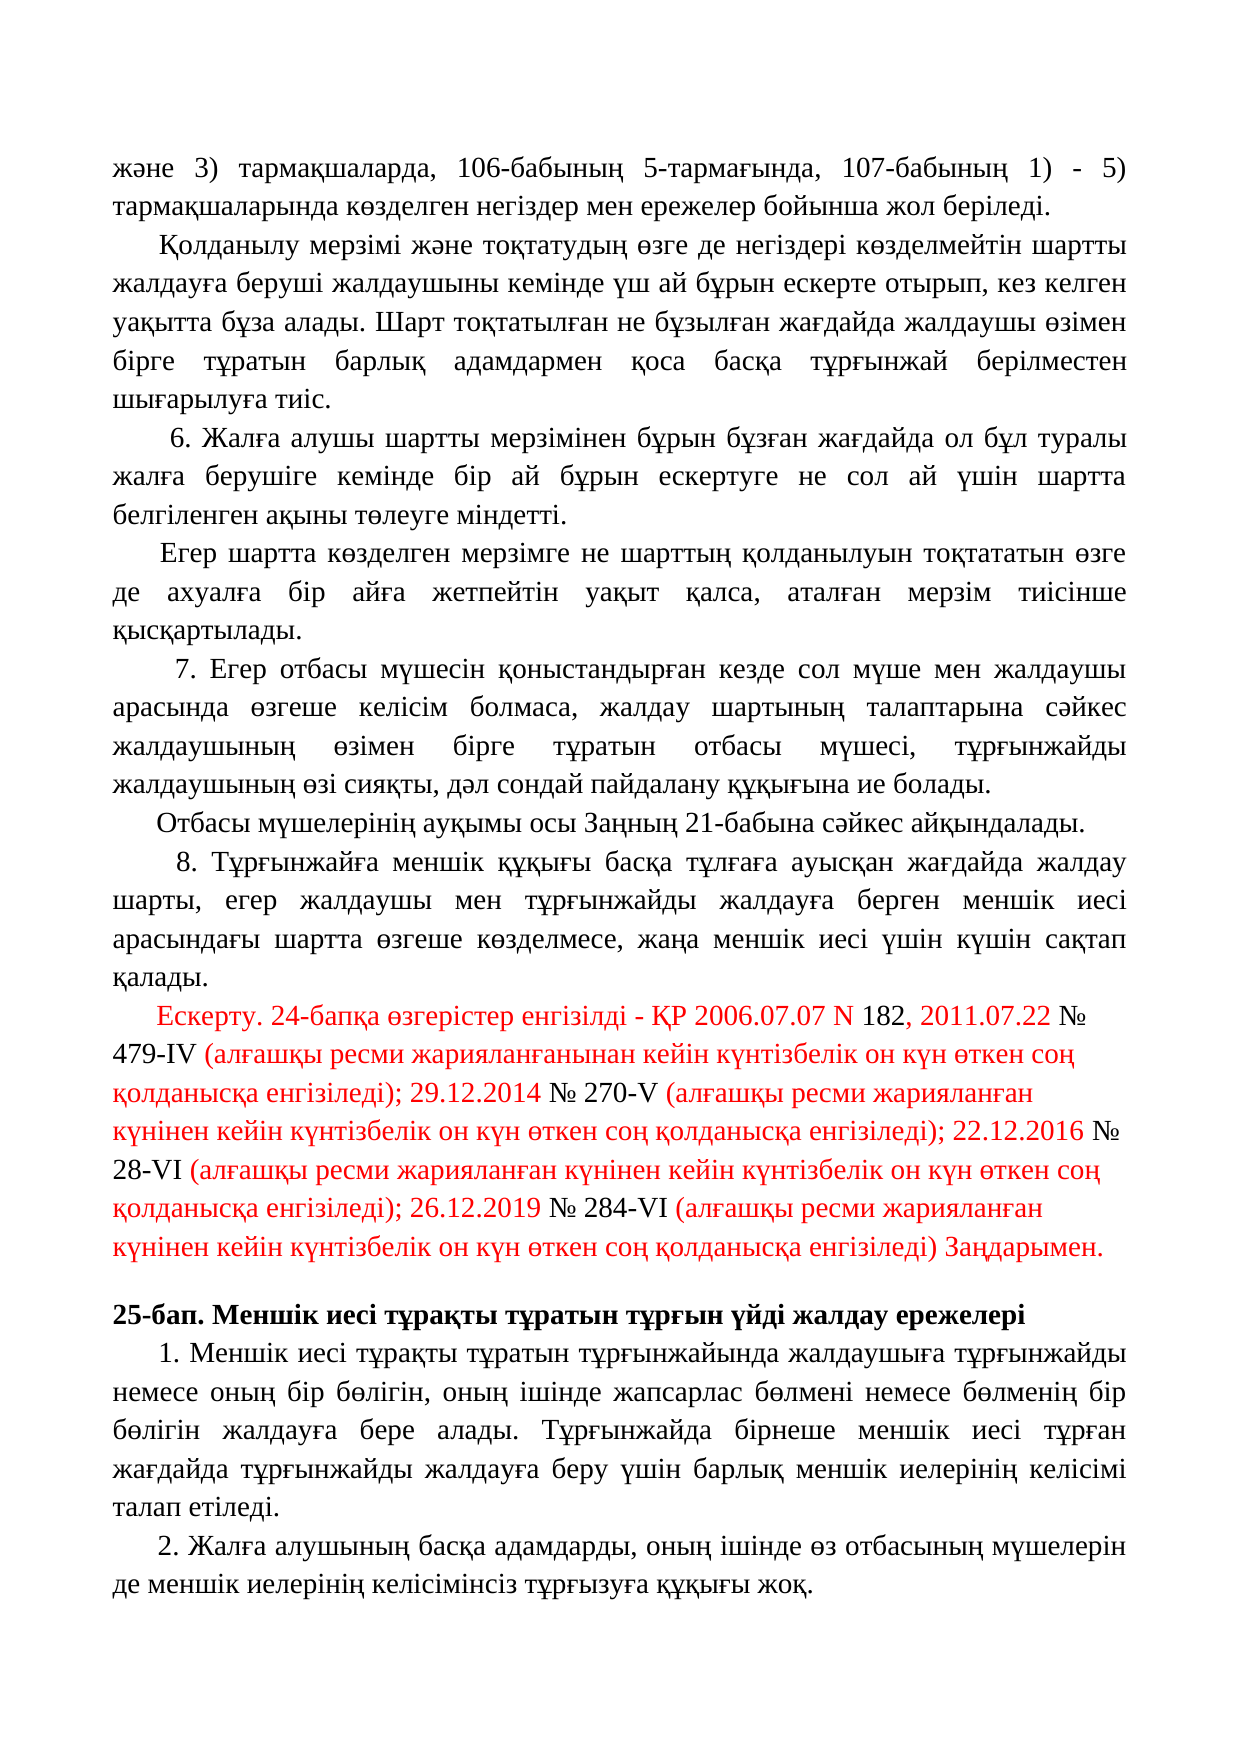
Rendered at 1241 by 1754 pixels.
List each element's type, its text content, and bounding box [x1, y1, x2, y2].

text 1. Меншiк иесi тұрақты тұратын тұрғынжайында жалдаушыға тұрғынжайды немесе оның бiр бөлiгiн, оның iшiнде жапсарлас бөлменi немесе бөлменiң бiр бөлiгiн жалдауға бере алады. Тұрғынжайда бiрнеше меншiк иесi тұрған жағдайда тұрғынжайды жалдауға беру үшiн барлық меншiк иелерiнiң келiсiмi талап етiледi. [112, 1335, 1128, 1523]
text Отбасы мүшелерiнiң ауқымы осы Заңның 21-бабына сәйкес айқындалады. [112, 805, 1128, 839]
text Ескерту. 24-бапқа өзгерістер енгізілді - ҚР 2006.07.07 N 182, 2011.07.22 № 479-IV (алғашқы ресми жарияланғанынан кейін күнтізбелік он күн өткен соң қолданысқа енгізіледі); 29.12.2014 № 270-V (алғашқы ресми жарияланған күнінен кейiн күнтiзбелiк он күн өткен соң қолданысқа енгiзiледi); 22.12.2016 № 28-VI (алғашқы ресми жарияланған күнінен кейін күнтізбелік он күн өткен соң қолданысқа енгізіледі); 26.12.2019 № 284-VІ (алғашқы ресми жарияланған күнінен кейін күнтізбелік он күн өткен соң қолданысқа енгізіледі) Заңдарымен. [112, 998, 1128, 1293]
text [112, 150, 1128, 222]
text 25-бап. Меншiк иесi тұрақты тұратын тұрғын үйдi жалдау ережелерi [112, 1297, 1128, 1330]
text 7. Егер отбасы мүшесiн қоныстандырған кезде сол мүше мен жалдаушы арасында өзгеше келiсiм болмаса, жалдау шартының талаптарына сәйкес жалдаушының өзімен бiрге тұратын отбасы мүшесi, тұрғынжайды жалдаушының өзi сияқты, дәл сондай пайдалану құқығына ие болады. [112, 651, 1128, 800]
text Қолданылу мерзiмi және тоқтатудың өзге де негiздерi көзделмейтiн шартты жалдауға беруші жалдаушыны кемiнде үш ай бұрын ескерте отырып, кез келген уақытта бұза алады. Шарт тоқтатылған не бұзылған жағдайда жалдаушы өзiмен бiрге тұратын барлық адамдармен қоса басқа тұрғынжай берiлместен шығарылуға тиiс. [112, 227, 1128, 415]
text 6. Жалға алушы шартты мерзiмiнен бұрын бұзған жағдайда ол бұл туралы жалға берушiге кемiнде бiр ай бұрын ескертуге не сол ай үшiн шартта белгiленген ақыны төлеуге мiндеттi. [112, 420, 1128, 530]
text Егер шартта көзделген мерзiмге не шарттың қолданылуын тоқтататын өзге де ахуалға бiр айға жетпейтiн уақыт қалса, аталған мерзiм тиiсiнше қысқартылады. [112, 535, 1128, 646]
text 2. Жалға алушының басқа адамдарды, оның iшiнде өз отбасының мүшелерiн де меншiк иелерiнiң келiсiмiнсiз тұрғызуға құқығы жоқ. [112, 1528, 1128, 1600]
text 8. Тұрғынжайға меншiк құқығы басқа тұлғаға ауысқан жағдайда жалдау шарты, егер жалдаушы мен тұрғынжайды жалдауға берген меншік иесі арасындағы шартта өзгеше көзделмесе, жаңа меншiк иесi үшiн күшiн сақтап қалады. [112, 844, 1128, 993]
